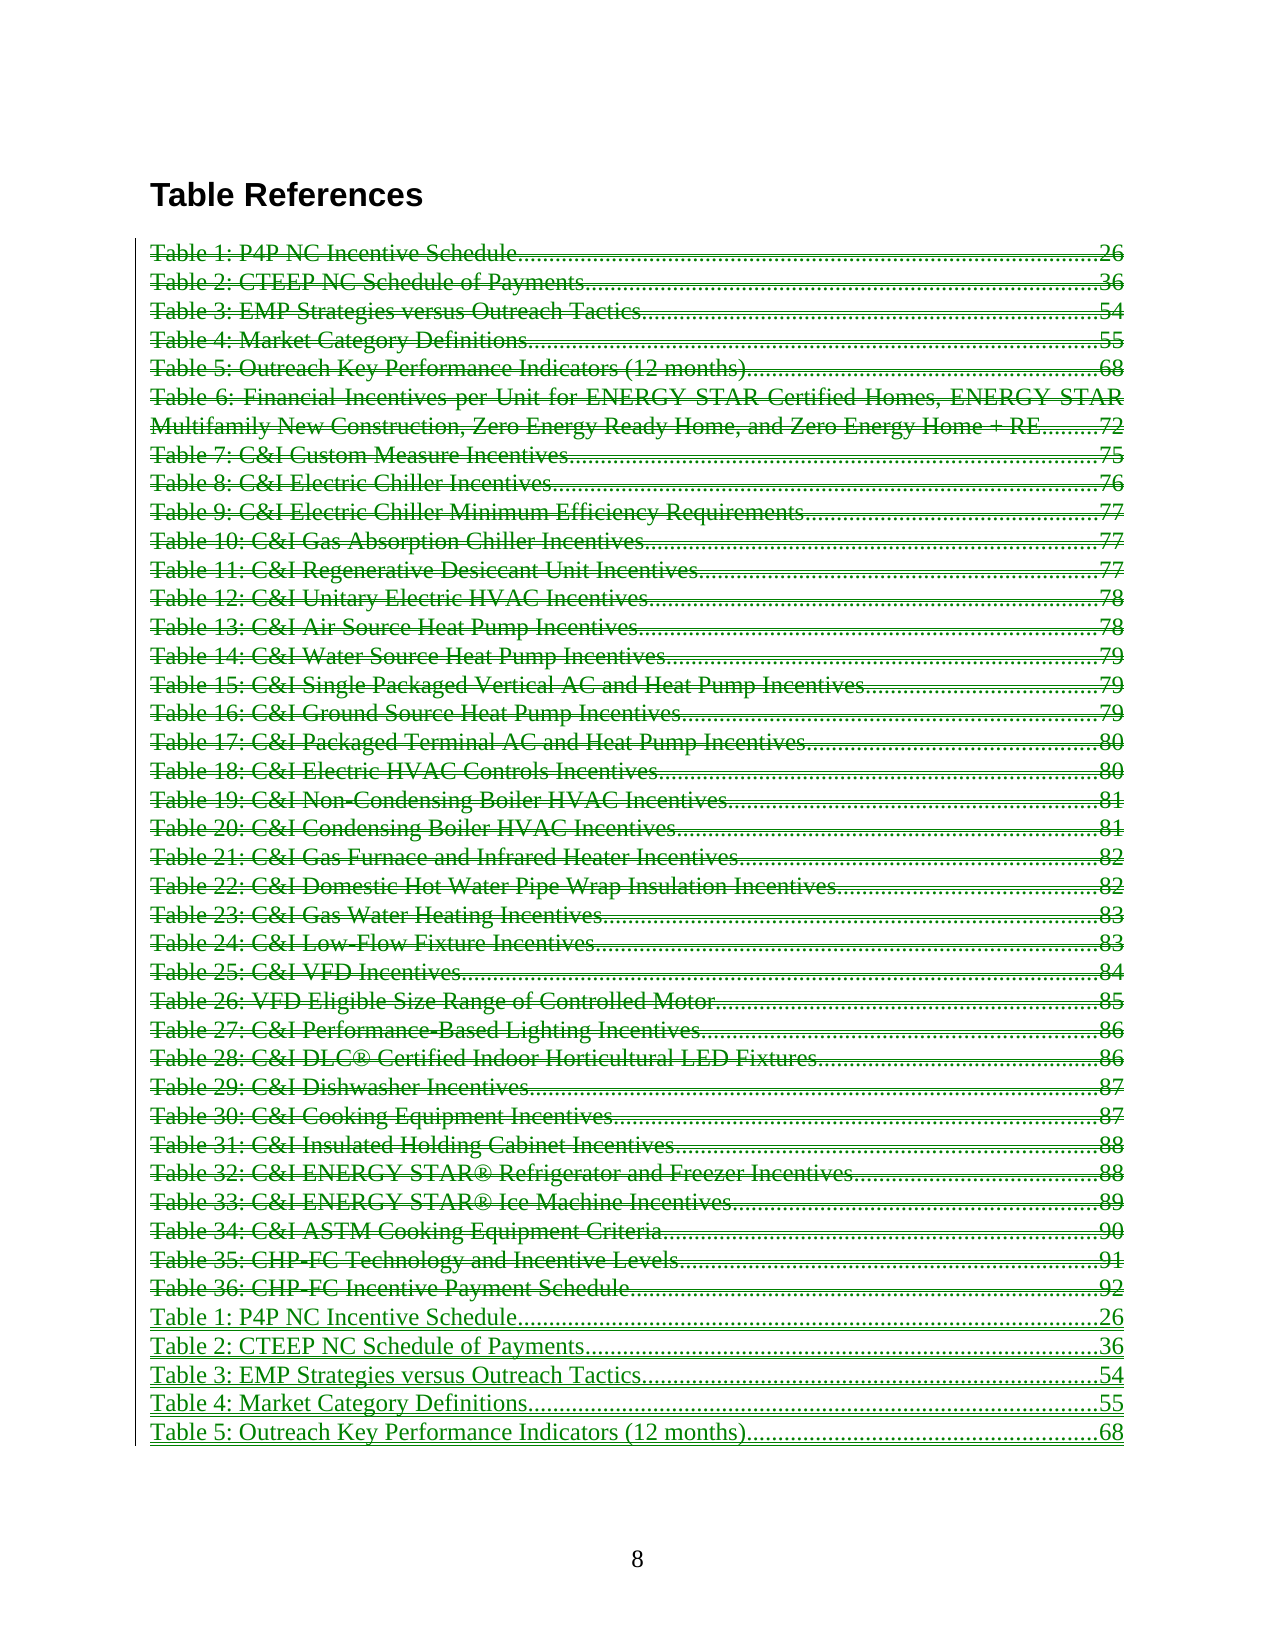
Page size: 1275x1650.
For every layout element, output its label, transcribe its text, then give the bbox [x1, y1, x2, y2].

subtitle Table References [150, 175, 1125, 213]
